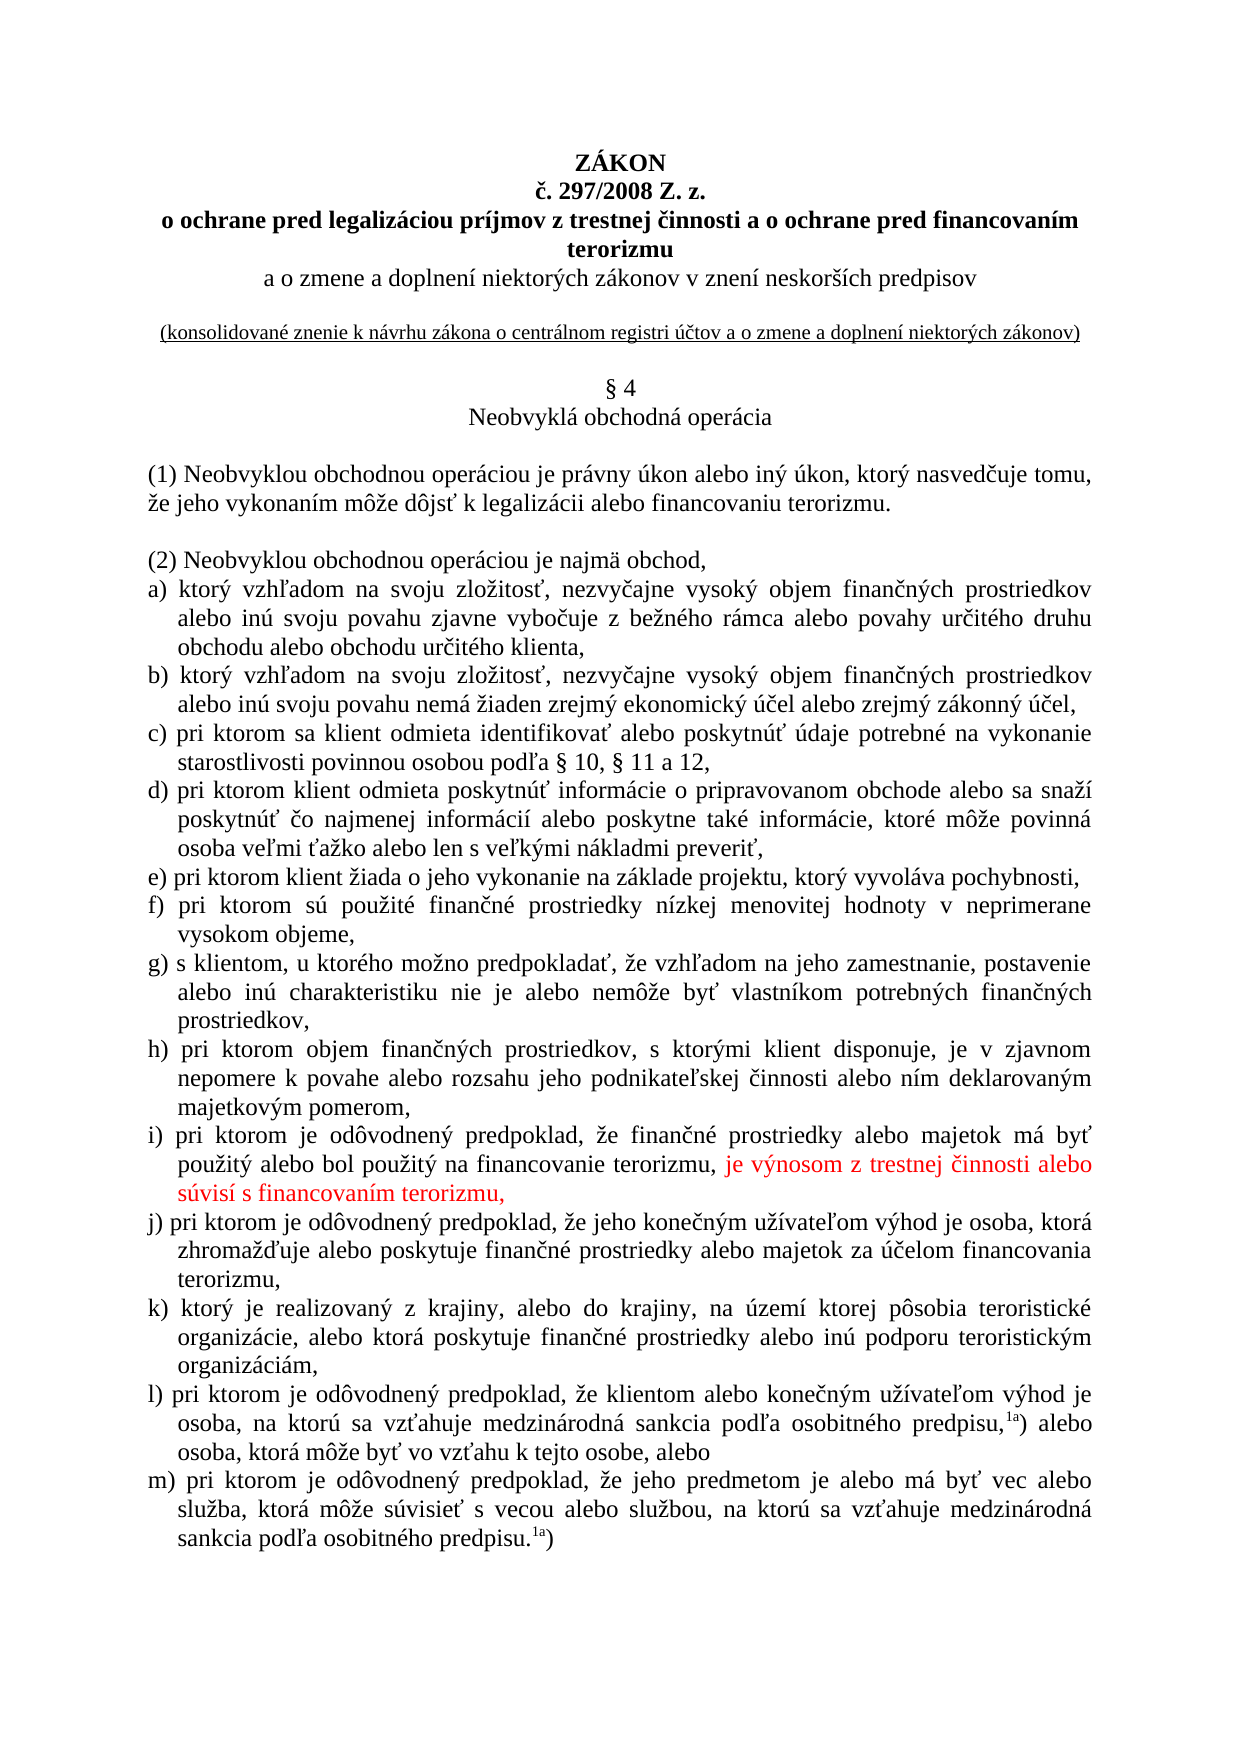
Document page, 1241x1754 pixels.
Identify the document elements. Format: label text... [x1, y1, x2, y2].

text § 4 [148, 373, 1093, 402]
text k) ktorý je realizovaný z krajiny, alebo do krajiny, na území ktorej pôsobia teroristické organizácie, alebo ktorá poskytuje finančné prostriedky alebo inú podporu teroristickým organizáciám, [148, 1293, 1093, 1379]
text h) pri ktorom objem finančných prostriedkov, s ktorými klient disponuje, je v zjavnom nepomere k povahe alebo rozsahu jeho podnikateľskej činnosti alebo ním deklarovaným majetkovým pomerom, [148, 1034, 1093, 1120]
text a) ktorý vzhľadom na svoju zložitosť, nezvyčajne vysoký objem finančných prostriedkov alebo inú svoju povahu zjavne vybočuje z bežného rámca alebo povahy určitého druhu obchodu alebo obchodu určitého klienta, [148, 574, 1093, 660]
text i) pri ktorom je odôvodnený predpoklad, že finančné prostriedky alebo majetok má byť použitý alebo bol použitý na financovanie terorizmu, je výnosom z trestnej činnosti alebo súvisí s financovaním terorizmu, [148, 1120, 1093, 1207]
text j) pri ktorom je odôvodnený predpoklad, že jeho konečným užívateľom výhod je osoba, ktorá zhromažďuje alebo poskytuje finančné prostriedky alebo majetok za účelom financovania terorizmu, [148, 1207, 1093, 1293]
text č. 297/2008 Z. z. [148, 176, 1093, 205]
text o ochrane pred legalizáciou príjmov z trestnej činnosti a o ochrane pred financovaním terorizmu [148, 205, 1093, 263]
text l) pri ktorom je odôvodnený predpoklad, že klientom alebo konečným užívateľom výhod je osoba, na ktorú sa vzťahuje medzinárodná sankcia podľa osobitného predpisu,1a) alebo osoba, ktorá môže byť vo vzťahu k tejto osobe, alebo [148, 1379, 1093, 1465]
text a o zmene a doplnení niektorých zákonov v znení neskorších predpisov [148, 263, 1093, 291]
text b) ktorý vzhľadom na svoju zložitosť, nezvyčajne vysoký objem finančných prostriedkov alebo inú svoju povahu nemá žiaden zrejmý ekonomický účel alebo zrejmý zákonný účel, [148, 660, 1093, 718]
text d) pri ktorom klient odmieta poskytnúť informácie o pripravovanom obchode alebo sa snaží poskytnúť čo najmenej informácií alebo poskytne také informácie, ktoré môže povinná osoba veľmi ťažko alebo len s veľkými nákladmi preveriť, [148, 775, 1093, 862]
text g) s klientom, u ktorého možno predpokladať, že vzhľadom na jeho zamestnanie, postavenie alebo inú charakteristiku nie je alebo nemôže byť vlastníkom potrebných finančných prostriedkov, [148, 948, 1093, 1034]
text Neobvyklá obchodná operácia [148, 402, 1093, 430]
text m) pri ktorom je odôvodnený predpoklad, že jeho predmetom je alebo má byť vec alebo služba, ktorá môže súvisieť s vecou alebo službou, na ktorú sa vzťahuje medzinárodná sankcia podľa osobitného predpisu.1a) [148, 1465, 1093, 1552]
text e) pri ktorom klient žiada o jeho vykonanie na základe projektu, ktorý vyvoláva pochybnosti, [148, 862, 1093, 890]
text c) pri ktorom sa klient odmieta identifikovať alebo poskytnúť údaje potrebné na vykonanie starostlivosti povinnou osobou podľa § 10, § 11 a 12, [148, 718, 1093, 775]
text f) pri ktorom sú použité finančné prostriedky nízkej menovitej hodnoty v neprimerane vysokom objeme, [148, 890, 1093, 948]
text (2) Neobvyklou obchodnou operáciou je najmä obchod, [148, 545, 1093, 574]
text (1) Neobvyklou obchodnou operáciou je právny úkon alebo iný úkon, ktorý nasvedčuje tomu, že jeho vykonaním môže dôjsť k legalizácii alebo financovaniu terorizmu. [148, 459, 1093, 517]
text ZÁKON [148, 148, 1093, 176]
text (konsolidované znenie k návrhu zákona o centrálnom registri účtov a o zmene a doplnení niektorých zákonov) [148, 320, 1093, 344]
